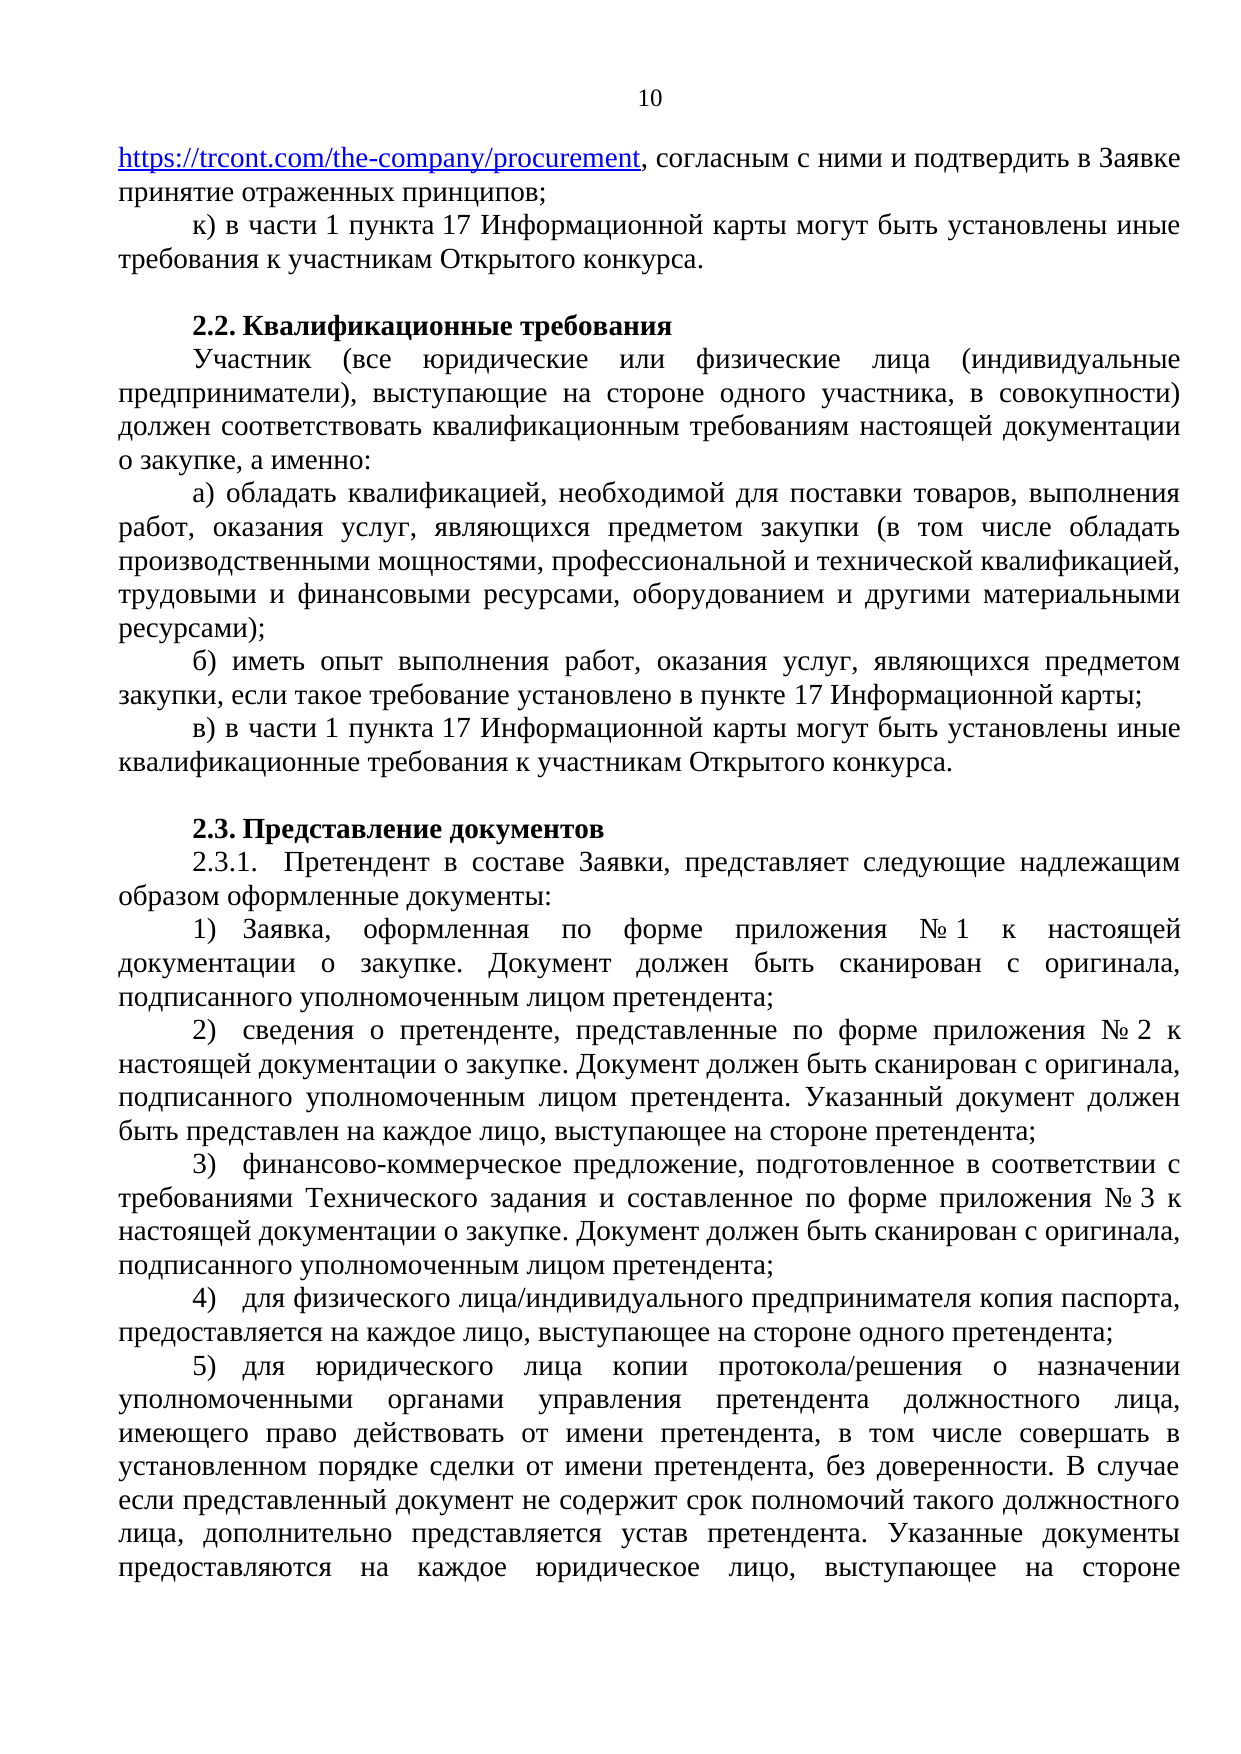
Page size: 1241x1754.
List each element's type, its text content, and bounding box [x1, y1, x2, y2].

text в) в части 1 пункта 17 Информационной карты могут быть установлены иные квалификационные требования к участникам Открытого конкурса. [118, 710, 1181, 777]
list Квалификационные требования [118, 308, 1181, 341]
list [118, 1348, 1181, 1582]
list Заявка, оформленная по форме приложения № 1 к настоящей документации о закупке. Документ должен быть сканирован с оригинала, подписанного уполномоченным лицом претендента; [118, 912, 1181, 1012]
list Представление документов [118, 811, 1181, 844]
list Претендент в составе Заявки, представляет следующие надлежащим образом оформленные документы: [118, 844, 1181, 912]
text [118, 140, 1181, 207]
list финансово-коммерческое предложение, подготовленное в соответствии с требованиями Технического задания и составленное по форме приложения № 3 к настоящей документации о закупке. Документ должен быть сканирован с оригинала, подписанного уполномоченным лицом претендента; [118, 1146, 1181, 1281]
list для физического лица/индивидуального предпринимателя копия паспорта, предоставляется на каждое лицо, выступающее на стороне одного претендента; [118, 1281, 1181, 1348]
list сведения о претенденте, представленные по форме приложения № 2 к настоящей документации о закупке. Документ должен быть сканирован с оригинала, подписанного уполномоченным лицом претендента. Указанный документ должен быть представлен на каждое лицо, выступающее на стороне претендента; [118, 1012, 1181, 1146]
text б) иметь опыт выполнения работ, оказания услуг, являющихся предметом закупки, если такое требование установлено в пункте 17 Информационной карты; [118, 643, 1181, 710]
text Участник (все юридические или физические лица (индивидуальные предприниматели), выступающие на стороне одного участника, в совокупности) должен соответствовать квалификационным требованиям настоящей документации о закупке, а именно: [118, 341, 1181, 476]
text а) обладать квалификацией, необходимой для поставки товаров, выполнения работ, оказания услуг, являющихся предметом закупки (в том числе обладать производственными мощностями, профессиональной и технической квалификацией, трудовыми и финансовыми ресурсами, оборудованием и другими материальными ресурсами); [118, 476, 1181, 643]
text к) в части 1 пункта 17 Информационной карты могут быть установлены иные требования к участникам Открытого конкурса. [118, 207, 1181, 274]
